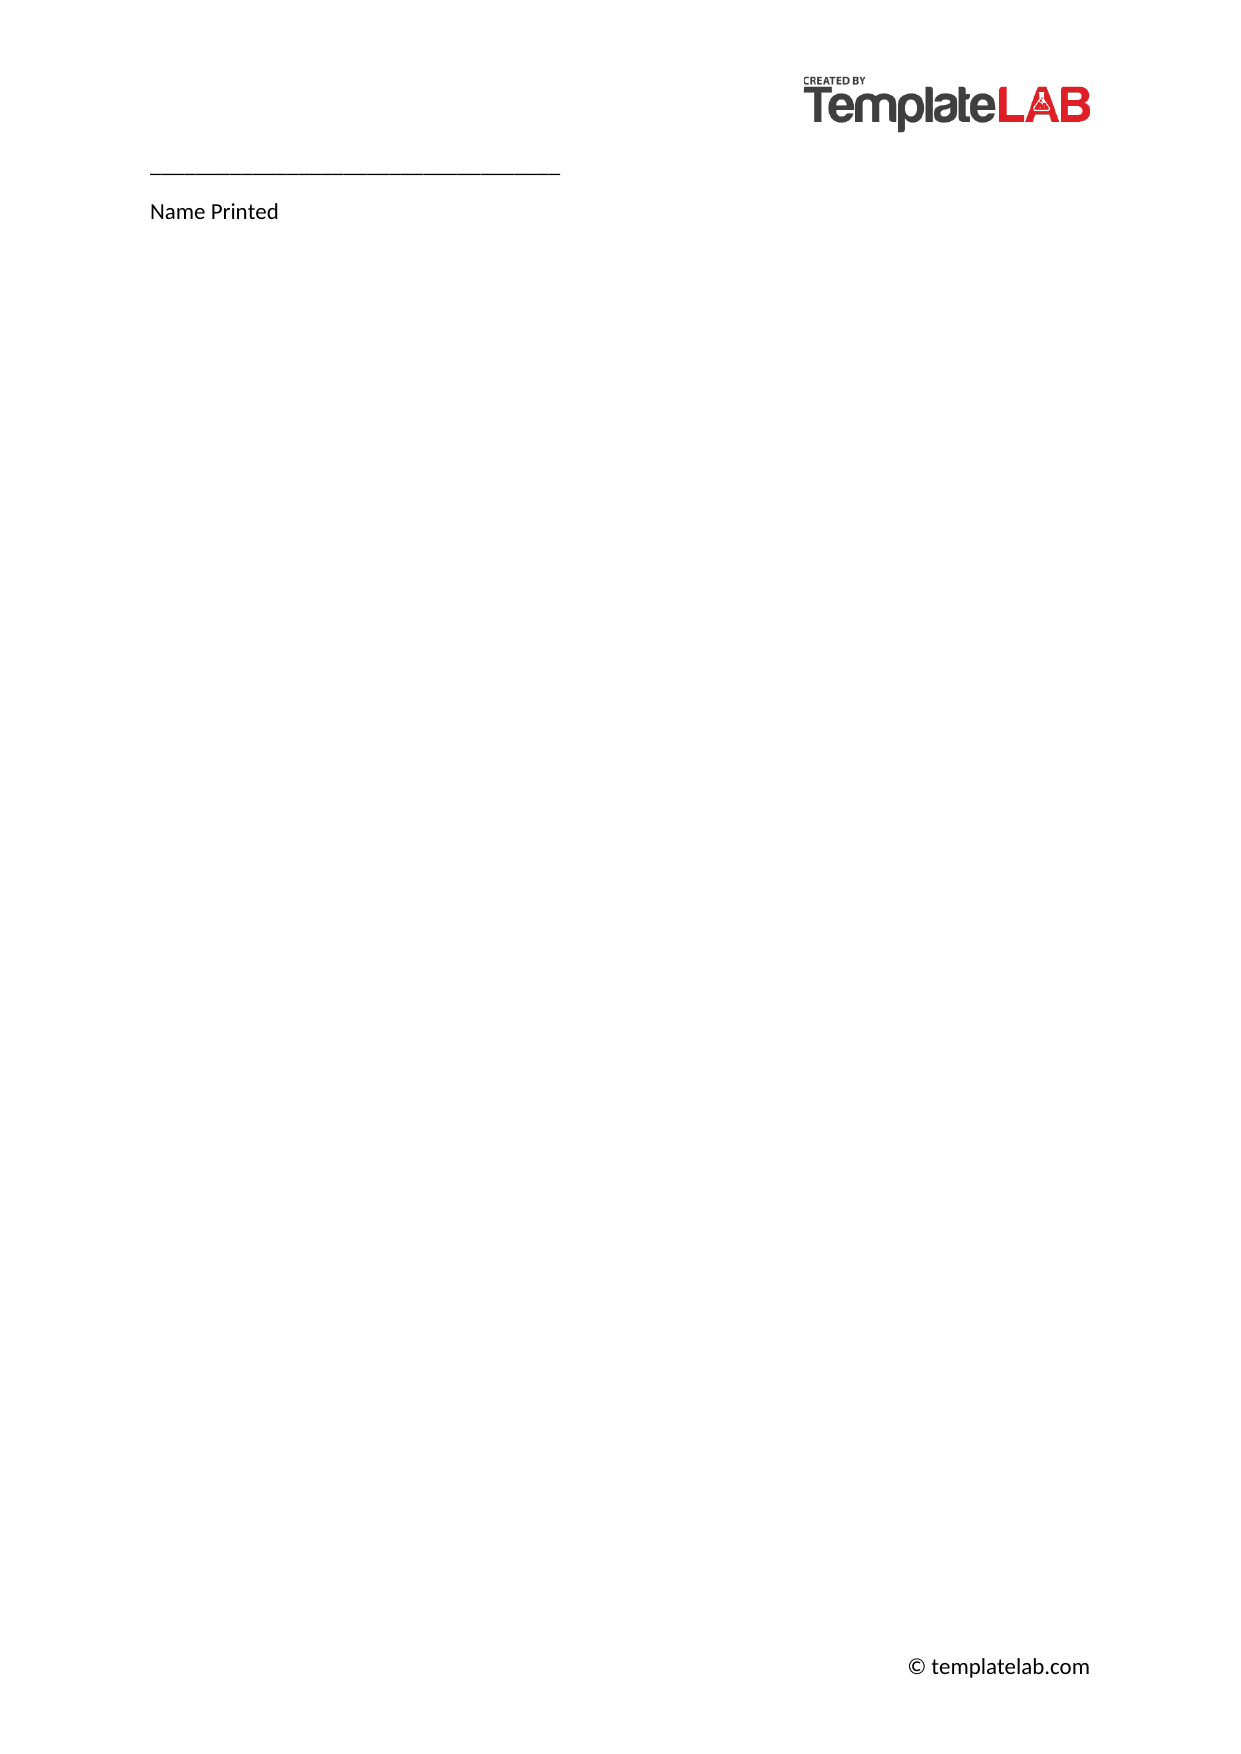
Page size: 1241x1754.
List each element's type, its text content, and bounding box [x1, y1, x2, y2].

text Name Printed [150, 197, 1090, 225]
text ____________________________________ [150, 150, 1090, 178]
picture [803, 73, 1091, 134]
